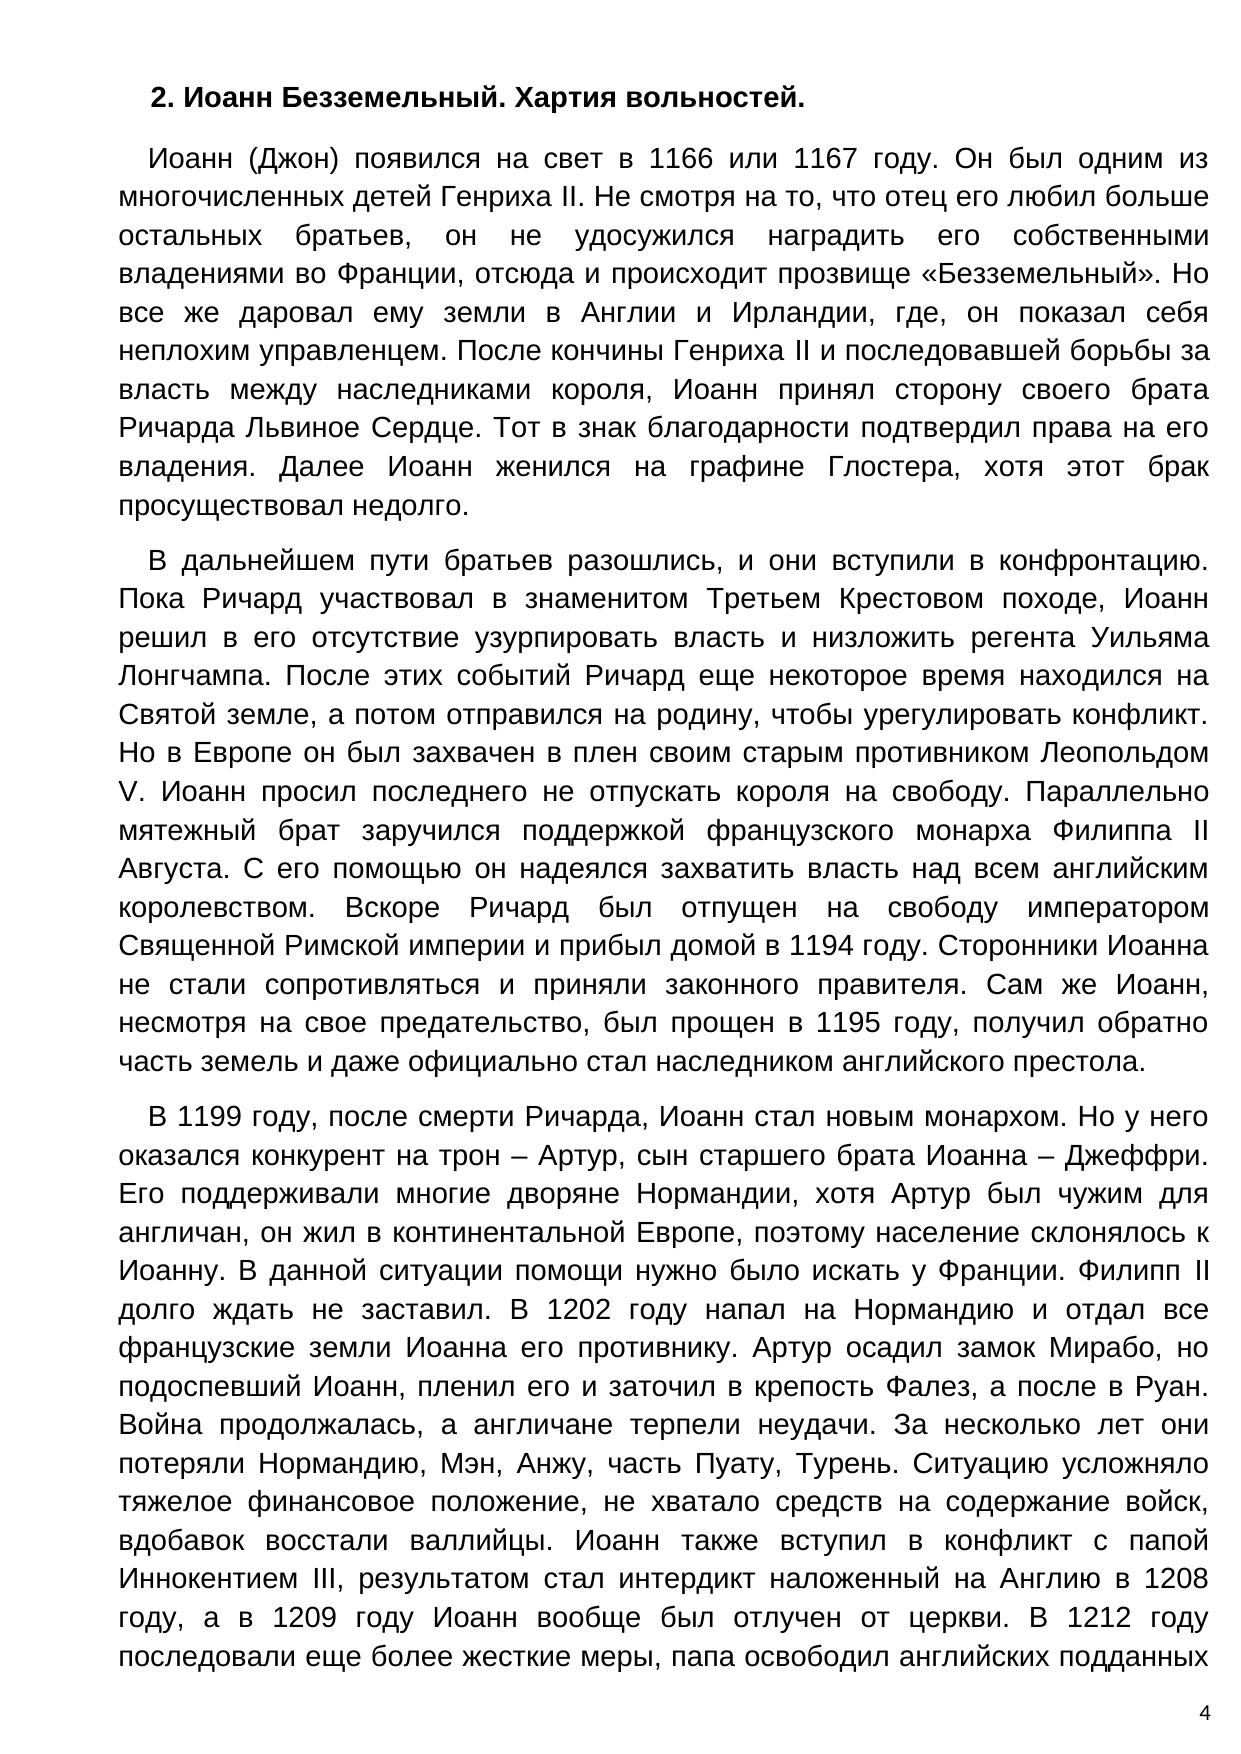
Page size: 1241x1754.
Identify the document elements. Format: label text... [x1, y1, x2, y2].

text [118, 1099, 1211, 1672]
subtitle 2. Иоанн Безземельный. Хартия вольностей. [118, 79, 1211, 113]
text В дальнейшем пути братьев разошлись, и они вступили в конфронтацию. Пока Ричард участвовал в знаменитом Третьем Крестовом походе, Иоанн решил в его отсутствие узурпировать власть и низложить регента Уильяма Лонгчампа. После этих событий Ричард еще некоторое время находился на Святой земле, а потом отправился на родину, чтобы урегулировать конфликт. Но в Европе он был захвачен в плен своим старым противником Леопольдом V. Иоанн просил последнего не отпускать короля на свободу. Параллельно мятежный брат заручился поддержкой французского монарха Филиппа II Августа. С его помощью он надеялся захватить власть над всем английским королевством. Вскоре Ричард был отпущен на свободу императором Священной Римской империи и прибыл домой в 1194 году. Сторонники Иоанна не стали сопротивляться и приняли законного правителя. Сам же Иоанн, несмотря на свое предательство, был прощен в 1195 году, получил обратно часть земель и даже официально стал наследником английского престола. [118, 543, 1211, 1077]
text Иоанн (Джон) появился на свет в 1166 или 1167 году. Он был одним из многочисленных детей Генриха II. Не смотря на то, что отец его любил больше остальных братьев, он не удосужился наградить его собственными владениями во Франции, отсюда и происходит прозвище «Безземельный». Но все же даровал ему земли в Англии и Ирландии, где, он показал себя неплохим управленцем. После кончины Генриха II и последовавшей борьбы за власть между наследниками короля, Иоанн принял сторону своего брата Ричарда Львиное Сердце. Тот в знак благодарности подтвердил права на его владения. Далее Иоанн женился на графине Глостера, хотя этот брак просуществовал недолго. [118, 141, 1211, 521]
